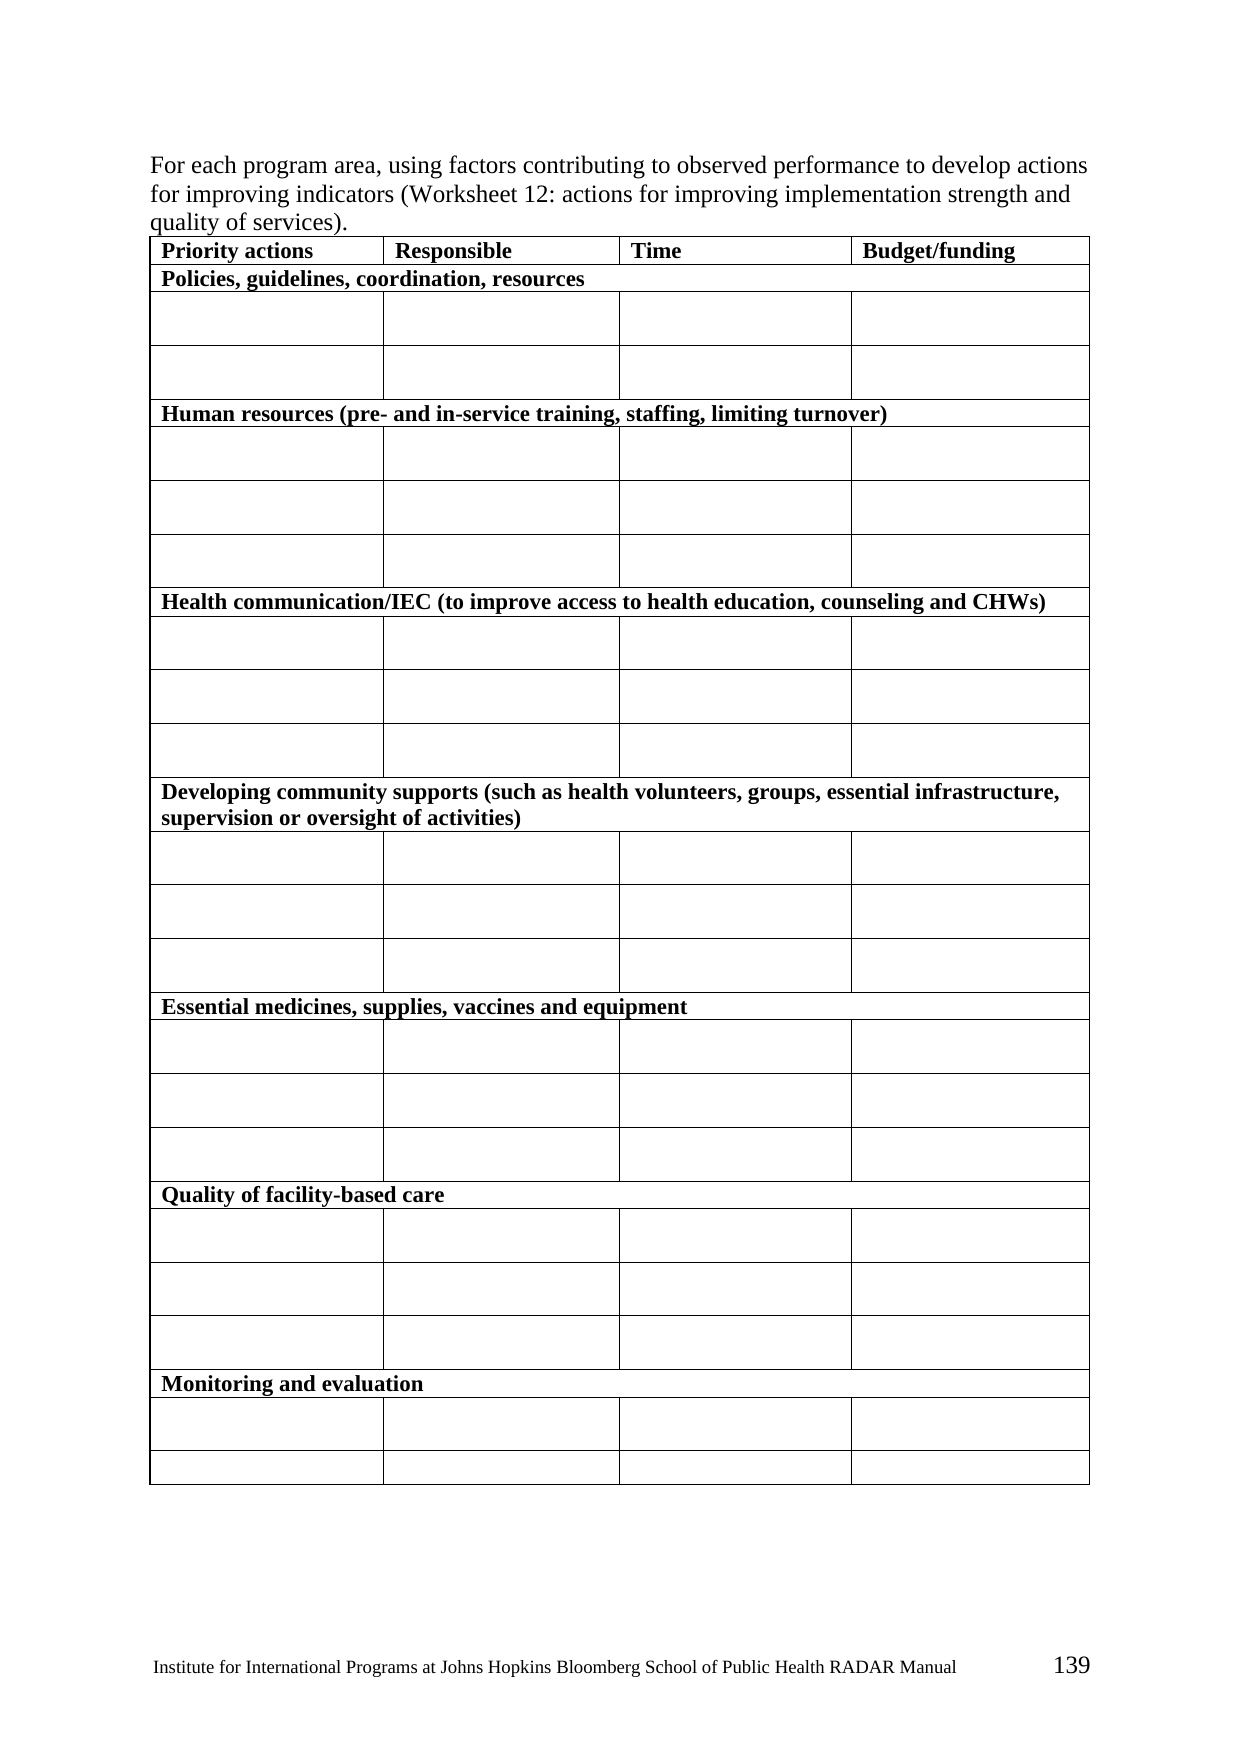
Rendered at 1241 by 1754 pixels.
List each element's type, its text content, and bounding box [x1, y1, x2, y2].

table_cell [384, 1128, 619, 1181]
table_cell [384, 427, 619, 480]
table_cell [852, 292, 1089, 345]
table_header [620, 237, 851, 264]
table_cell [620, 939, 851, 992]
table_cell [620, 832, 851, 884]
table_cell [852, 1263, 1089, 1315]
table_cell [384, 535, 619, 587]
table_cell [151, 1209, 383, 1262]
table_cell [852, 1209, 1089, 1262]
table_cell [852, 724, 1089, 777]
text For each program area, using factors contributing to observed performance to develop actions for improving indicators (Worksheet 12: actions for improving implementation strength and quality of services). [150, 150, 1090, 236]
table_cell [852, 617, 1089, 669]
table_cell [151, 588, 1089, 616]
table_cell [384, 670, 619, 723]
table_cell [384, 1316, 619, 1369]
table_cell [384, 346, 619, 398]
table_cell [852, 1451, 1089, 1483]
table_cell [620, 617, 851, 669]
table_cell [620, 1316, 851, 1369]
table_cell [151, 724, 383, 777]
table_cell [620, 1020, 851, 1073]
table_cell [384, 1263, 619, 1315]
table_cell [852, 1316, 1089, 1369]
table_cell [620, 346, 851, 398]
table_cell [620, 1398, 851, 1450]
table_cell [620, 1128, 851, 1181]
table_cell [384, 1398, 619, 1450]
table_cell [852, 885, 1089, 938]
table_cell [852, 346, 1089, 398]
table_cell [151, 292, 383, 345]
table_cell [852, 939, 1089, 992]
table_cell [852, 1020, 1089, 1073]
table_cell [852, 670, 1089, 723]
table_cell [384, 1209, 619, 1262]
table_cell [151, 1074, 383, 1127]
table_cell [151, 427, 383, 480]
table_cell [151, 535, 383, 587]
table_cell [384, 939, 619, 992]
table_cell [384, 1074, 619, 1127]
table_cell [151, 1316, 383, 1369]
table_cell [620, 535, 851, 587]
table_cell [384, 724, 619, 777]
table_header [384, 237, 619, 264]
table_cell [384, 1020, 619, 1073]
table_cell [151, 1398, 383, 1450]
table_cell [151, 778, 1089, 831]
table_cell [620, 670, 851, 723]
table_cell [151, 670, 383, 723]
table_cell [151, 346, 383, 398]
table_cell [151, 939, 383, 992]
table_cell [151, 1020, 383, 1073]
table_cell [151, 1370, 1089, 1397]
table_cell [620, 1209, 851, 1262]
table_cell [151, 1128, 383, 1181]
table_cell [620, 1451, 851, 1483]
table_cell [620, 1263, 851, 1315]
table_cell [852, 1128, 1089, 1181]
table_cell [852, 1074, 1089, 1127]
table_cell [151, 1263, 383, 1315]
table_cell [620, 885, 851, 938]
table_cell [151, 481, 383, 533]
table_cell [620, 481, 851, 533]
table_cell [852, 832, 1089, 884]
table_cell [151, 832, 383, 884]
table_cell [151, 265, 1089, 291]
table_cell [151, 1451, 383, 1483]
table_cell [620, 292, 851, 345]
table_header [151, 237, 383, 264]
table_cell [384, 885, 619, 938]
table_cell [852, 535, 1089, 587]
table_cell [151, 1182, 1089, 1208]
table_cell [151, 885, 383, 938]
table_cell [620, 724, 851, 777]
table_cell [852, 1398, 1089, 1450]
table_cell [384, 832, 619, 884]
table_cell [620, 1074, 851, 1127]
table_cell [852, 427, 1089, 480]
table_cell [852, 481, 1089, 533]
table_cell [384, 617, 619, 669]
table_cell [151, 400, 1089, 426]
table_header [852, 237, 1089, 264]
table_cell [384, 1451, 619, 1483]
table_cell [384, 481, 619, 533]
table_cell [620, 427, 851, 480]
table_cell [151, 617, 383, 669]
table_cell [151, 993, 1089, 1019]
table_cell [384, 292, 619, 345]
